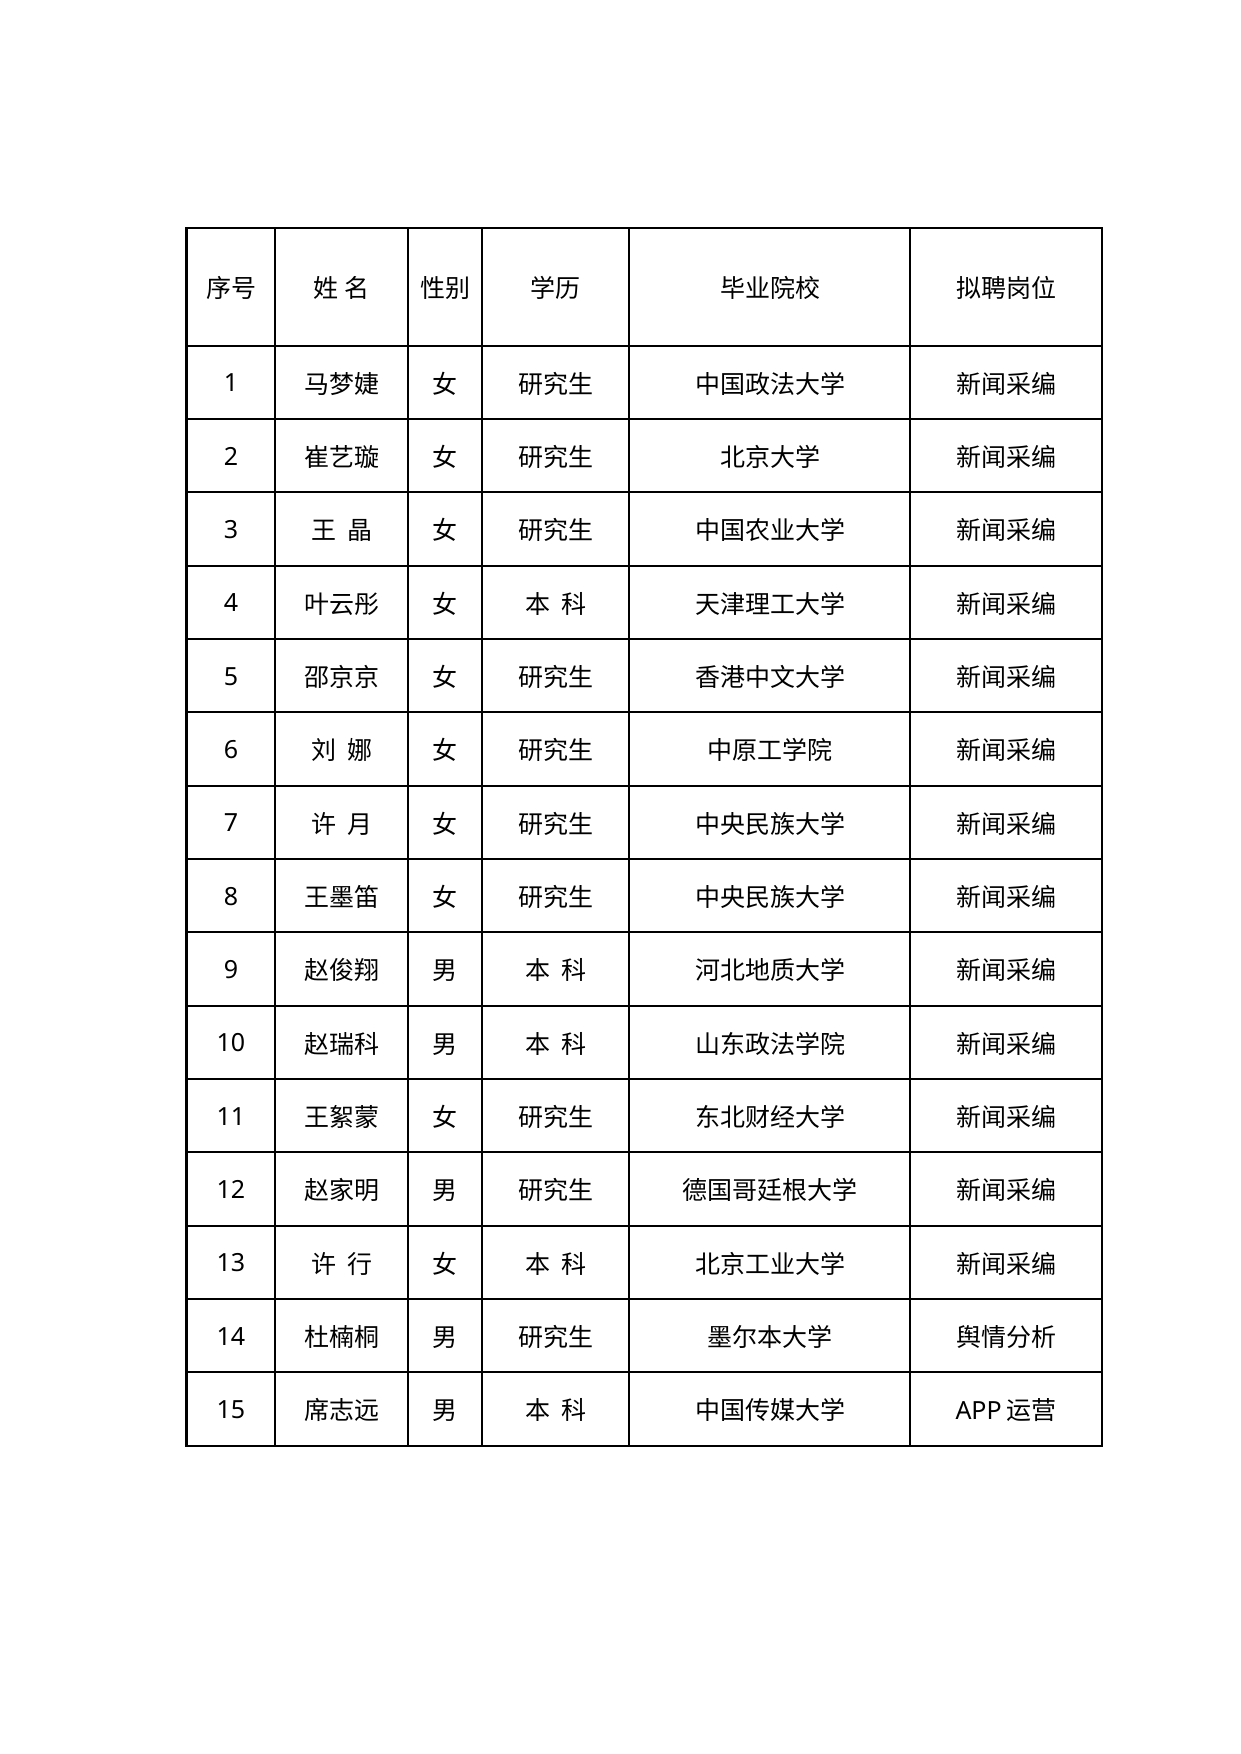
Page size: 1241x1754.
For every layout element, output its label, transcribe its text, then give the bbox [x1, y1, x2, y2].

table_cell 中原工学院 [630, 713, 909, 784]
table_cell 新闻采编 [911, 1227, 1101, 1298]
table_cell 女 [409, 493, 481, 564]
table_cell 女 [409, 347, 481, 418]
table_cell 叶云彤 [276, 567, 407, 638]
table_cell 4 [188, 567, 274, 638]
table_cell 许 月 [276, 787, 407, 858]
table_cell 赵家明 [276, 1153, 407, 1224]
table_cell 男 [409, 1373, 481, 1444]
table_cell 中央民族大学 [630, 787, 909, 858]
table_cell 新闻采编 [911, 567, 1101, 638]
table_cell 7 [188, 787, 274, 858]
table_cell 德国哥廷根大学 [630, 1153, 909, 1224]
table_cell 1 [188, 347, 274, 418]
table_cell 墨尔本大学 [630, 1300, 909, 1371]
table_cell 男 [409, 1153, 481, 1224]
table_cell 9 [188, 933, 274, 1004]
table_cell 崔艺璇 [276, 420, 407, 491]
table_cell 男 [409, 1007, 481, 1078]
table_cell 中国政法大学 [630, 347, 909, 418]
table_cell 本 科 [483, 933, 628, 1004]
table_cell 新闻采编 [911, 347, 1101, 418]
table_cell 邵京京 [276, 640, 407, 711]
table_cell 本 科 [483, 1373, 628, 1444]
table_cell 男 [409, 1300, 481, 1371]
table_cell 2 [188, 420, 274, 491]
table_cell 刘 娜 [276, 713, 407, 784]
table_cell 研究生 [483, 347, 628, 418]
table_cell APP运营 [911, 1373, 1101, 1444]
table_cell 本 科 [483, 567, 628, 638]
table_cell 北京工业大学 [630, 1227, 909, 1298]
table_cell 新闻采编 [911, 1080, 1101, 1151]
table_header 毕业院校 [630, 229, 909, 344]
table_cell 研究生 [483, 1153, 628, 1224]
table_cell 新闻采编 [911, 493, 1101, 564]
table_cell 杜楠桐 [276, 1300, 407, 1371]
table_cell 11 [188, 1080, 274, 1151]
table_cell 研究生 [483, 493, 628, 564]
table_cell 女 [409, 860, 481, 931]
table_cell 中央民族大学 [630, 860, 909, 931]
table_cell 新闻采编 [911, 713, 1101, 784]
table_cell 研究生 [483, 1080, 628, 1151]
table_cell 本 科 [483, 1227, 628, 1298]
table_cell 女 [409, 1080, 481, 1151]
table_cell 新闻采编 [911, 1153, 1101, 1224]
table_cell 8 [188, 860, 274, 931]
table_cell 东北财经大学 [630, 1080, 909, 1151]
table_cell 许 行 [276, 1227, 407, 1298]
table_cell 新闻采编 [911, 787, 1101, 858]
table_cell 研究生 [483, 1300, 628, 1371]
table_cell 本 科 [483, 1007, 628, 1078]
table_cell 研究生 [483, 420, 628, 491]
table_header 学历 [483, 229, 628, 344]
table_cell 13 [188, 1227, 274, 1298]
table_cell 女 [409, 1227, 481, 1298]
table_cell 新闻采编 [911, 860, 1101, 931]
table_cell 女 [409, 640, 481, 711]
table_cell 新闻采编 [911, 1007, 1101, 1078]
table_cell 香港中文大学 [630, 640, 909, 711]
table_cell 马梦婕 [276, 347, 407, 418]
table_header 拟聘岗位 [911, 229, 1101, 344]
table_cell 山东政法学院 [630, 1007, 909, 1078]
table_cell 天津理工大学 [630, 567, 909, 638]
table_cell 女 [409, 787, 481, 858]
table_cell 中国传媒大学 [630, 1373, 909, 1444]
table_cell 新闻采编 [911, 640, 1101, 711]
table_cell 10 [188, 1007, 274, 1078]
table_cell 赵俊翔 [276, 933, 407, 1004]
table_cell 男 [409, 933, 481, 1004]
table_cell 王墨笛 [276, 860, 407, 931]
table_cell 中国农业大学 [630, 493, 909, 564]
table_cell 12 [188, 1153, 274, 1224]
table_cell 赵瑞科 [276, 1007, 407, 1078]
table_cell 河北地质大学 [630, 933, 909, 1004]
table_cell 女 [409, 713, 481, 784]
table_cell 3 [188, 493, 274, 564]
table_header 姓 名 [276, 229, 407, 344]
table_cell 14 [188, 1300, 274, 1371]
table_cell 舆情分析 [911, 1300, 1101, 1371]
table_cell 6 [188, 713, 274, 784]
table_cell 15 [188, 1373, 274, 1444]
table_cell 新闻采编 [911, 420, 1101, 491]
table_cell 研究生 [483, 860, 628, 931]
table_cell 王 晶 [276, 493, 407, 564]
table_cell 5 [188, 640, 274, 711]
table_header 序号 [188, 229, 274, 344]
table_cell 女 [409, 567, 481, 638]
table_cell 王絮蒙 [276, 1080, 407, 1151]
table_header 性别 [409, 229, 481, 344]
table_cell 研究生 [483, 640, 628, 711]
table_cell 新闻采编 [911, 933, 1101, 1004]
table_cell 女 [409, 420, 481, 491]
table_cell 研究生 [483, 713, 628, 784]
table_cell 北京大学 [630, 420, 909, 491]
table_cell 研究生 [483, 787, 628, 858]
table_cell 席志远 [276, 1373, 407, 1444]
